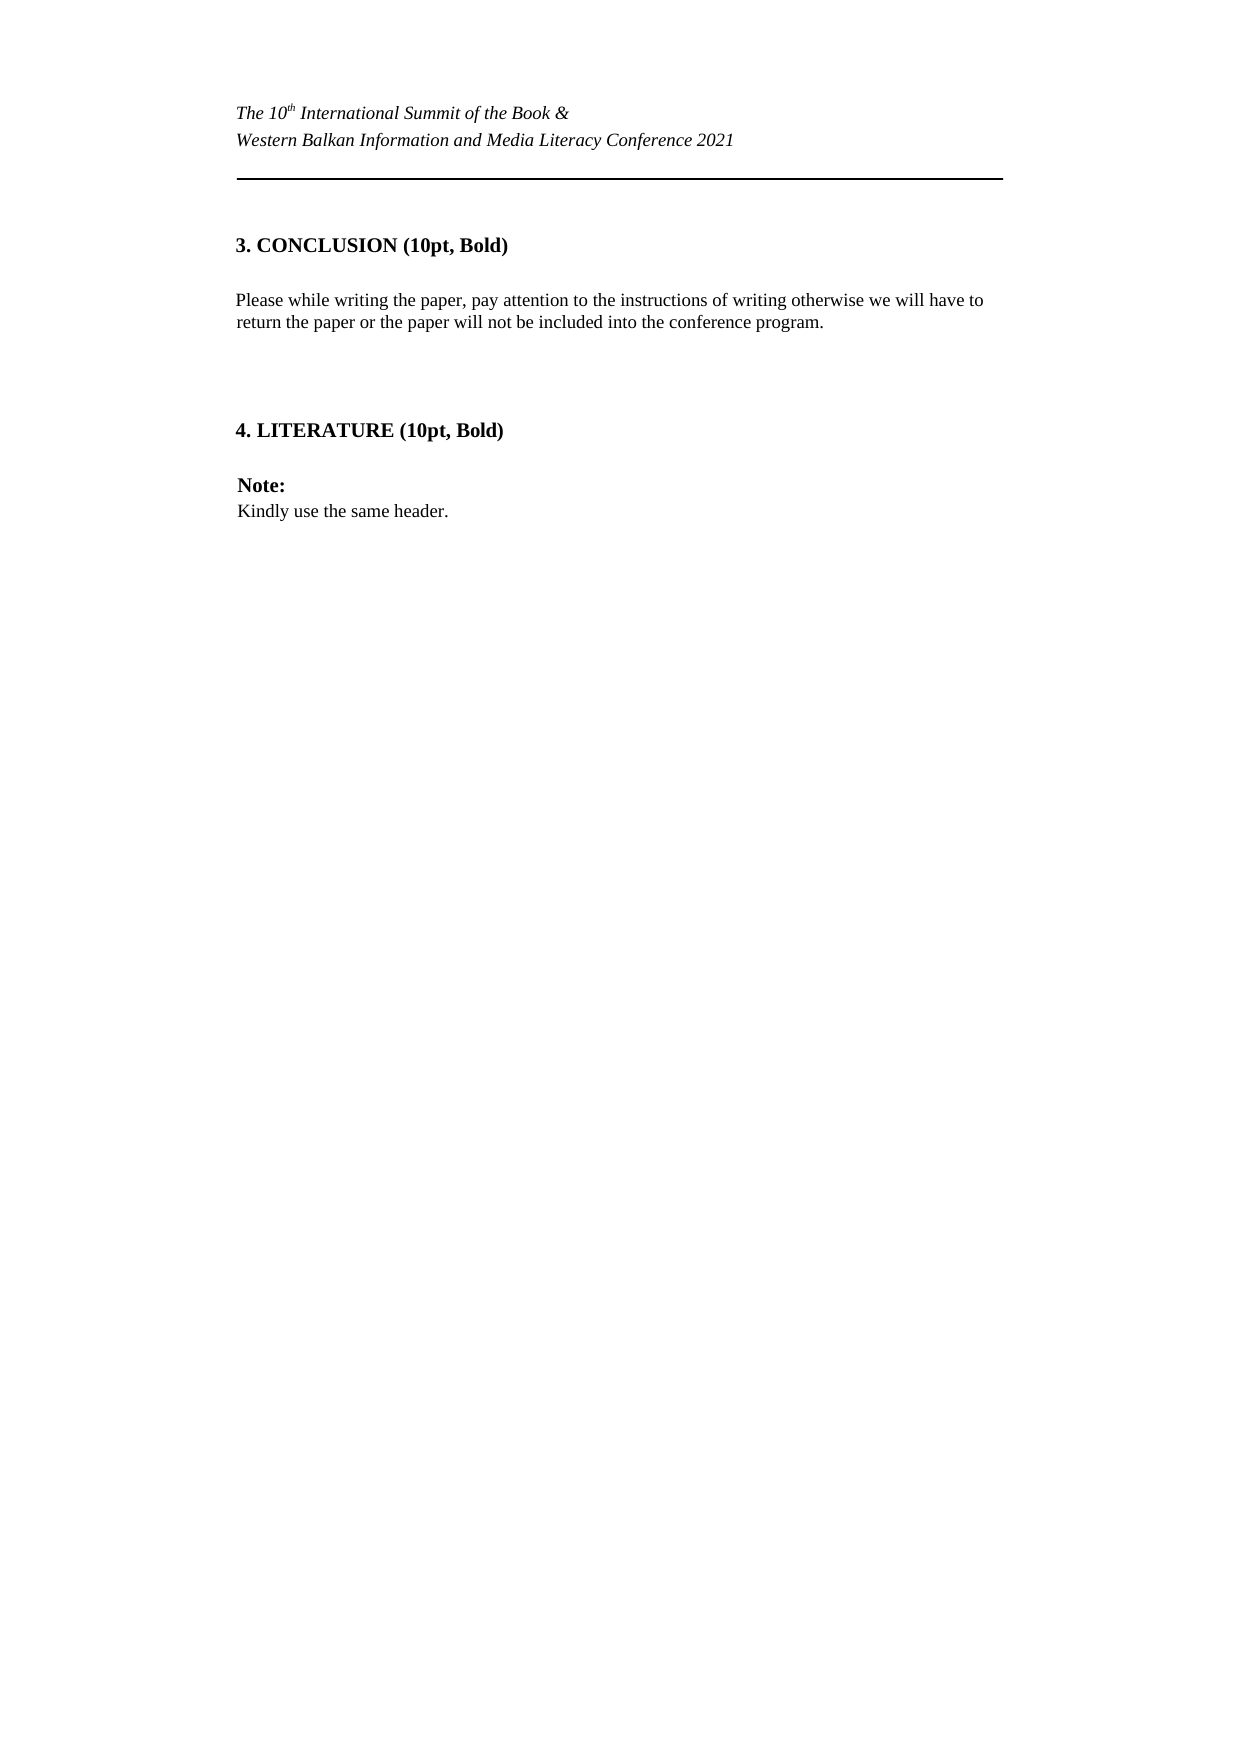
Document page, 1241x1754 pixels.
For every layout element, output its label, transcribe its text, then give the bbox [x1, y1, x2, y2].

subtitle CONCLUSION (10pt, Bold) [235, 233, 1065, 257]
text Kindly use the same header. [237, 499, 1065, 521]
text Please while writing the paper, pay attention to the instructions of writing otherwise we will have to return the paper or the paper will not be included into the conference program. [235, 289, 986, 333]
subtitle LITERATURE (10pt, Bold) Note: [235, 387, 504, 497]
